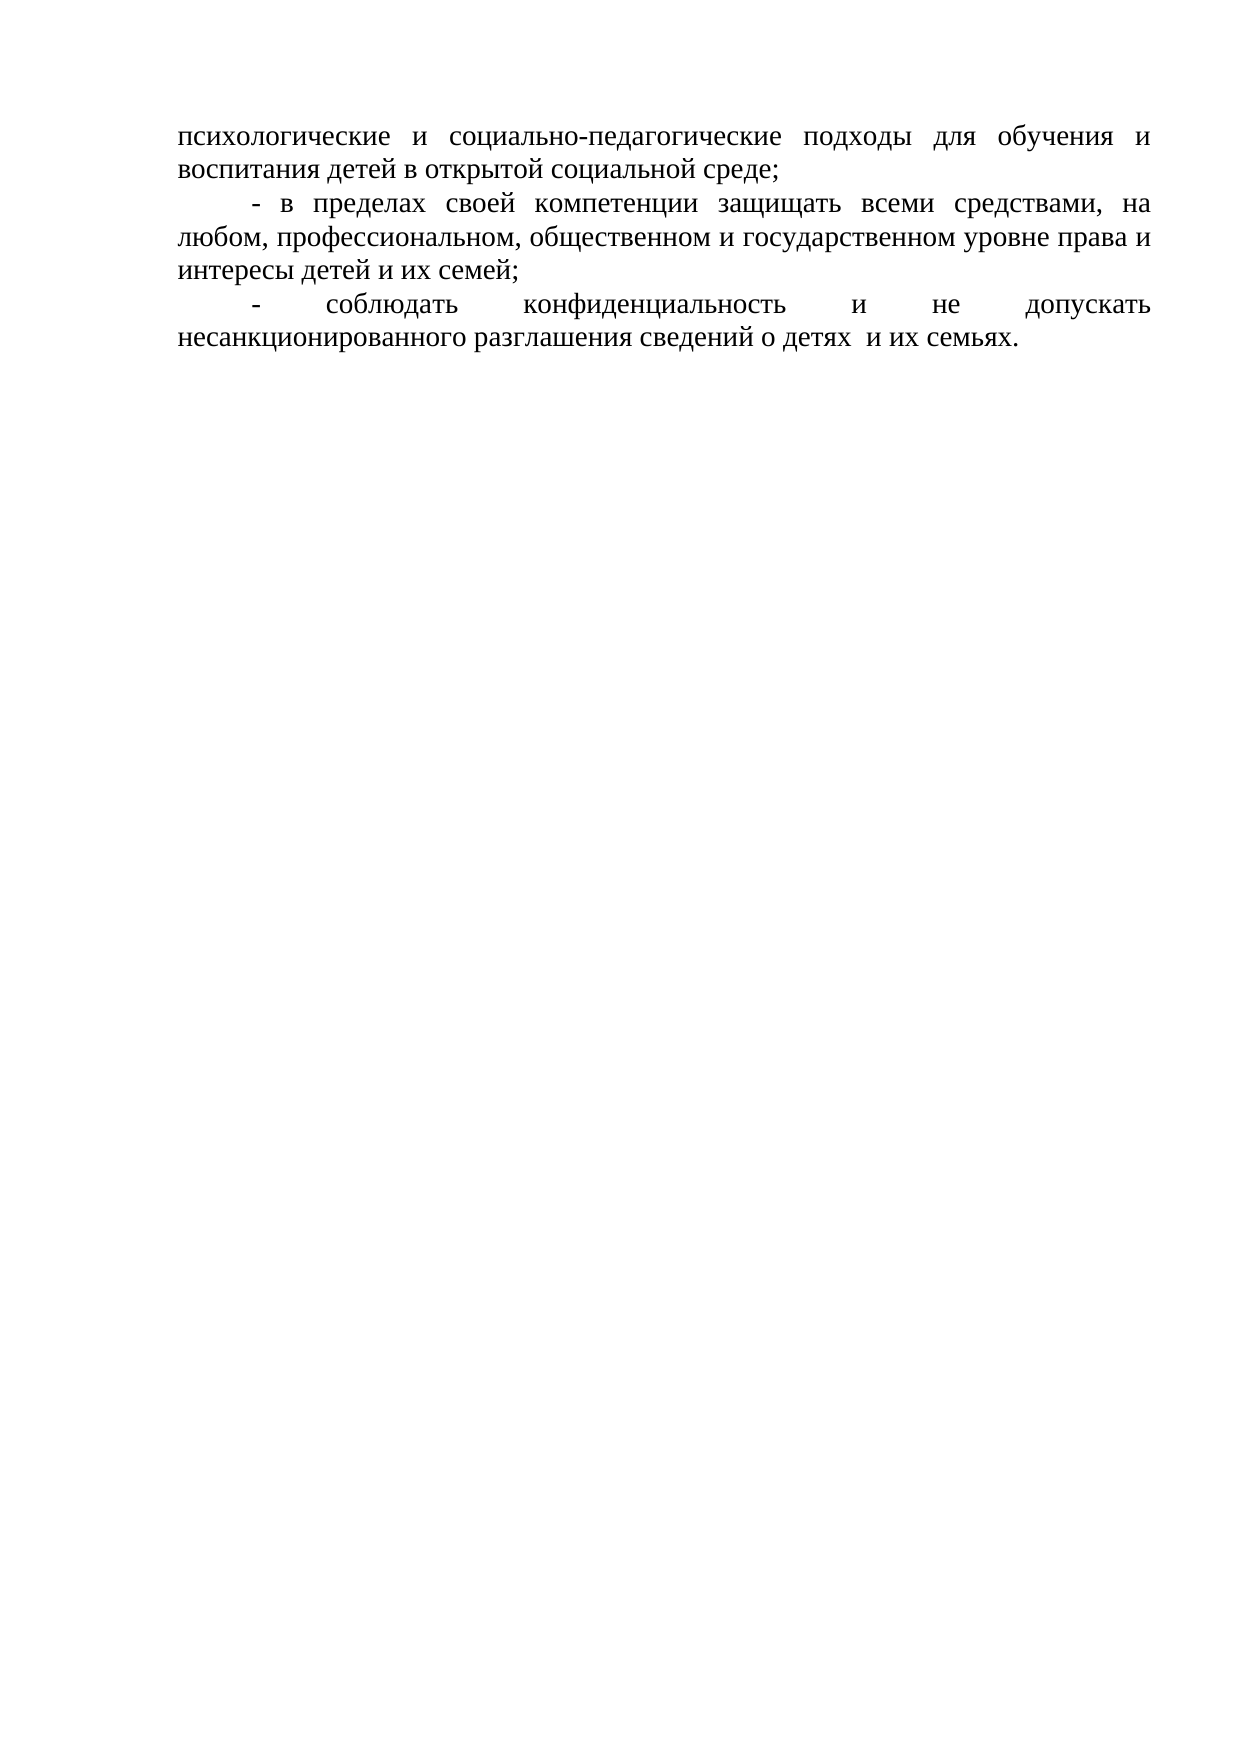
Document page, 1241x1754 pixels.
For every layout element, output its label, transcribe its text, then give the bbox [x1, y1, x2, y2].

text - соблюдать конфиденциальность и не допускать несанкционированного разглашения сведений о детях и их семьях. [177, 286, 1152, 353]
text - в пределах своей компетенции защищать всеми средствами, на любом, профессиональном, общественном и государственном уровне права и интересы детей и их семей; [177, 185, 1152, 286]
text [177, 118, 1152, 185]
